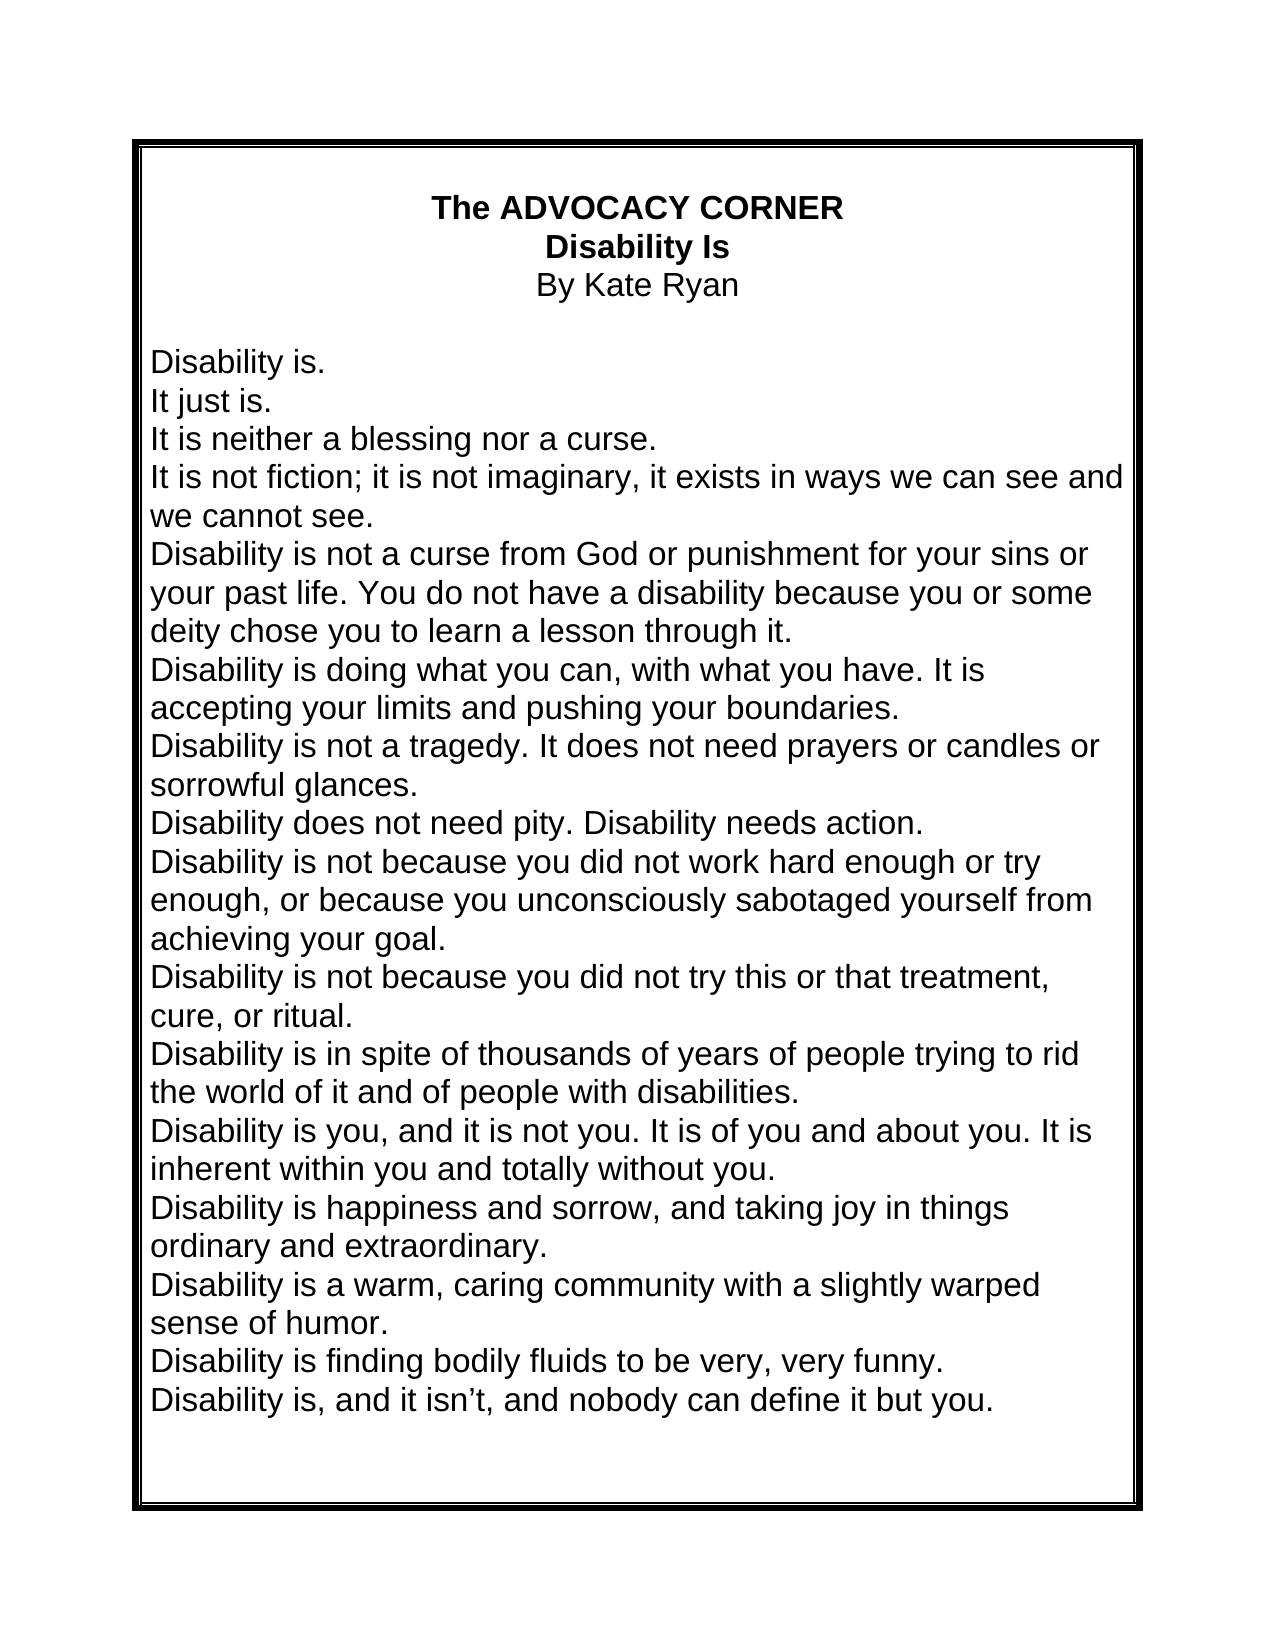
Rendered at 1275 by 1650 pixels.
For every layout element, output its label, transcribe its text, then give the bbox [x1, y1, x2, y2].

text Disability is not because you did not try this or that treatment, cure, or ritual. [150, 957, 1125, 1034]
text Disability is not because you did not work hard enough or try enough, or because you unconsciously sabotaged yourself from achieving your goal. [150, 842, 1125, 957]
text It just is. [150, 381, 1125, 419]
text By Kate Ryan [150, 265, 1125, 304]
text Disability is you, and it is not you. It is of you and about you. It is inherent within you and totally without you. [150, 1111, 1125, 1188]
text It is not fiction; it is not imaginary, it exists in ways we can see and we cannot see. [150, 457, 1125, 534]
text Disability is doing what you can, with what you have. It is accepting your limits and pushing your boundaries. [150, 650, 1125, 727]
text Disability is, and it isn’t, and nobody can define it but you. [150, 1380, 1125, 1418]
text Disability is in spite of thousands of years of people trying to rid the world of it and of people with disabilities. [150, 1034, 1125, 1111]
text Disability Is [150, 227, 1125, 265]
text Disability is a warm, caring community with a slightly warped sense of humor. [150, 1265, 1125, 1342]
text Disability is finding bodily fluids to be very, very funny. [150, 1342, 1125, 1380]
text Disability is not a curse from God or punishment for your sins or your past life. You do not have a disability because you or some deity chose you to learn a lesson through it. [150, 534, 1125, 650]
text The ADVOCACY CORNER [150, 188, 1125, 227]
text Disability does not need pity. Disability needs action. [150, 803, 1125, 842]
text Disability is. [150, 342, 1125, 381]
text Disability is not a tragedy. It does not need prayers or candles or sorrowful glances. [150, 727, 1125, 803]
text Disability is happiness and sorrow, and taking joy in things ordinary and extraordinary. [150, 1188, 1125, 1265]
text It is neither a blessing nor a curse. [150, 419, 1125, 457]
